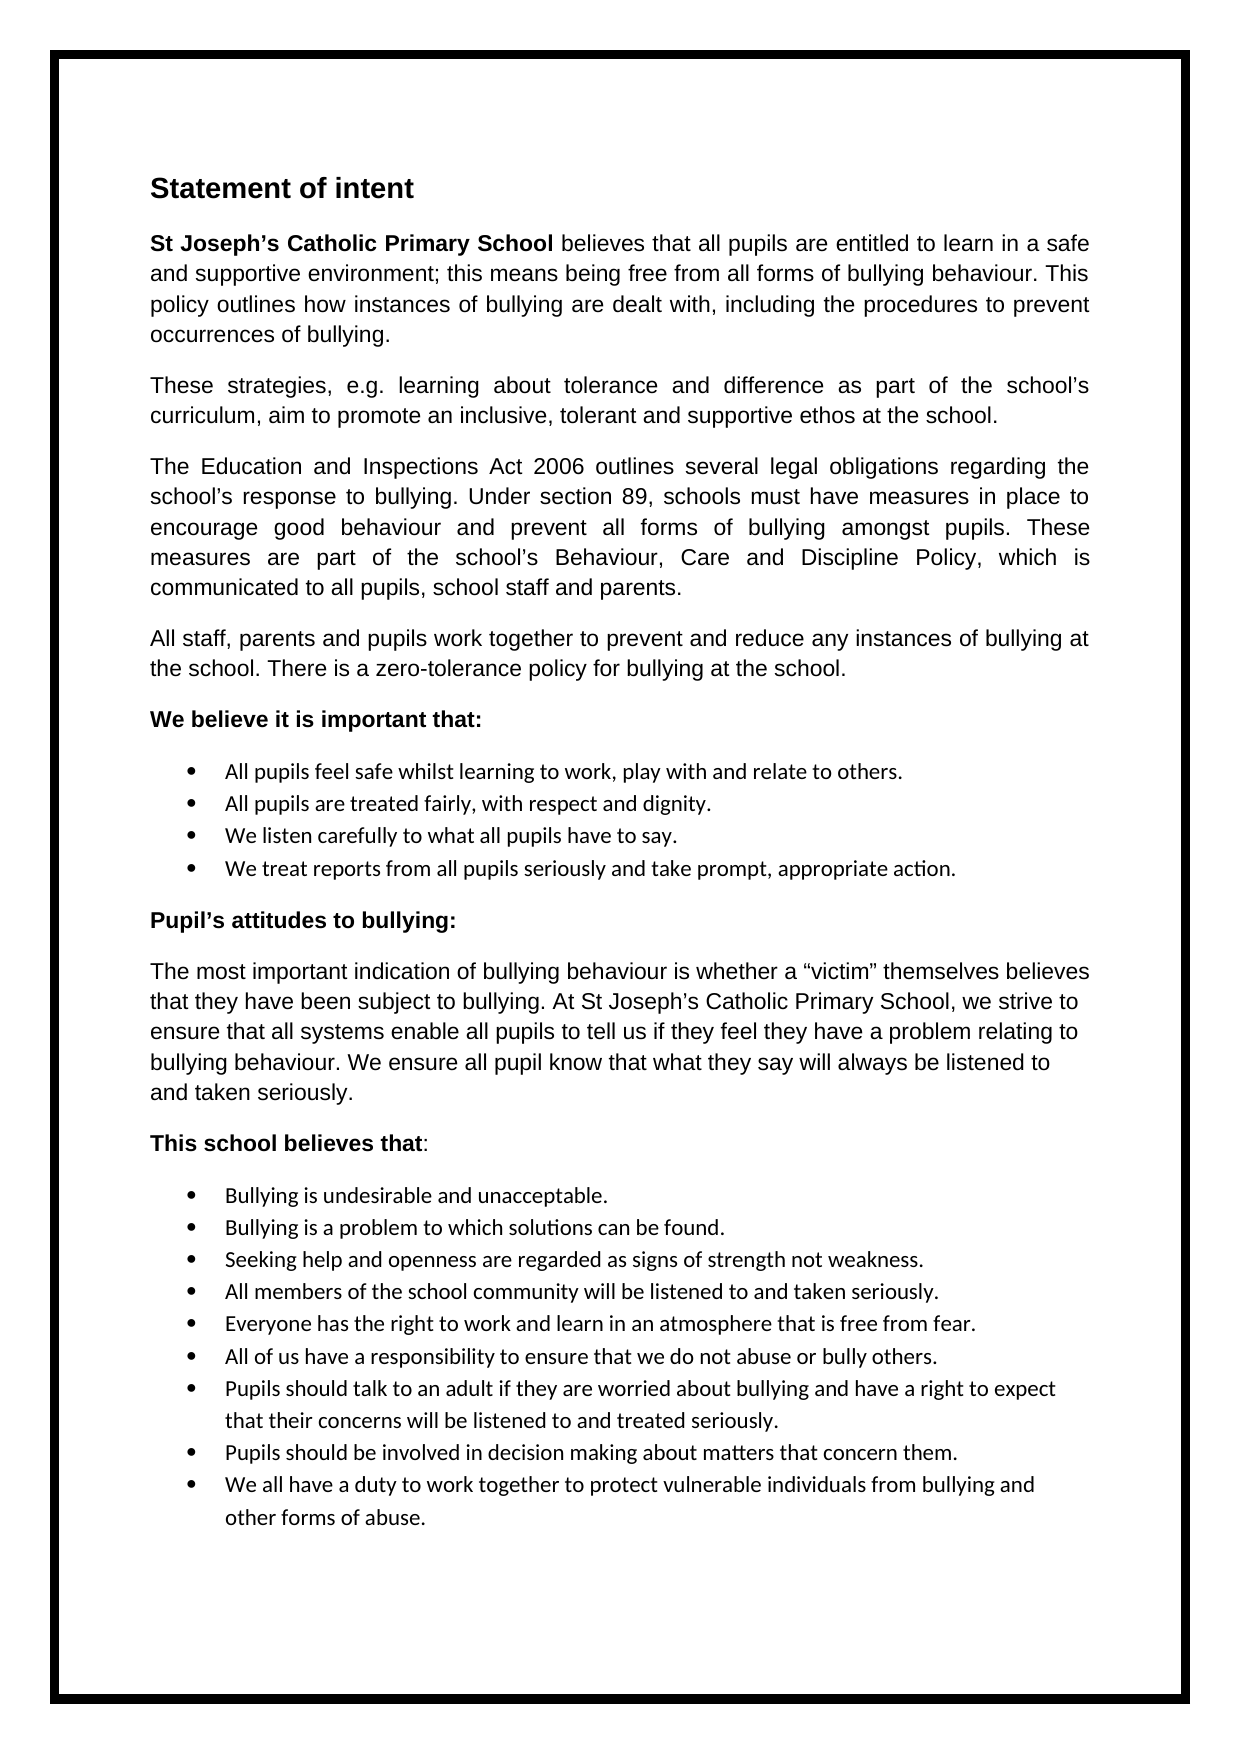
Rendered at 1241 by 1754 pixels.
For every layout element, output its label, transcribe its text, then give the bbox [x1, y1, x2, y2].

text Statement of intent [150, 171, 1090, 204]
list Everyone has the right to work and learn in an atmosphere that is free from fear. [187, 1309, 1090, 1338]
list Seeking help and openness are regarded as signs of strength not weakness. [187, 1245, 1090, 1273]
text St Joseph’s Catholic Primary School believes that all pupils are entitled to learn in a safe and supportive environment; this means being free from all forms of bullying behaviour. This policy outlines how instances of bullying are dealt with, including the procedures to prevent occurrences of bullying. [150, 230, 1090, 347]
text The Education and Inspections Act 2006 outlines several legal obligations regarding the school’s response to bullying. Under section 89, schools must have measures in place to encourage good behaviour and prevent all forms of bullying amongst pupils. These measures are part of the school’s Behaviour, Care and Discipline Policy, which is communicated to all pupils, school staff and parents. [150, 453, 1090, 600]
text All staff, parents and pupils work together to prevent and reduce any instances of bullying at the school. There is a zero-tolerance policy for bullying at the school. [150, 625, 1090, 682]
list Pupils should talk to an adult if they are worried about bullying and have a right to expect that their concerns will be listened to and treated seriously. [187, 1374, 1090, 1434]
text Pupil’s attitudes to bullying: [150, 907, 1090, 933]
text The most important indication of bullying behaviour is whether a “victim” themselves believes that they have been subject to bullying. At St Joseph’s Catholic Primary School, we strive to ensure that all systems enable all pupils to tell us if they feel they have a problem relating to bullying behaviour. We ensure all pupil know that what they say will always be listened to and taken seriously. [150, 958, 1090, 1105]
list All pupils are treated fairly, with respect and dignity. [187, 789, 1090, 817]
list Bullying is a problem to which solutions can be found. [187, 1213, 1090, 1241]
list We treat reports from all pupils seriously and take prompt, appropriate action. [187, 854, 1090, 882]
list Pupils should be involved in decision making about matters that concern them. [187, 1438, 1090, 1466]
list We listen carefully to what all pupils have to say. [187, 822, 1090, 850]
list Bullying is undesirable and unacceptable. [187, 1181, 1090, 1209]
list All pupils feel safe whilst learning to work, play with and relate to others. [187, 757, 1090, 785]
text We believe it is important that: [150, 706, 1090, 733]
list We all have a duty to work together to protect vulnerable individuals from bullying and other forms of abuse. [187, 1471, 1090, 1531]
list All members of the school community will be listened to and taken seriously. [187, 1277, 1090, 1305]
list All of us have a responsibility to ensure that we do not abuse or bully others. [187, 1342, 1090, 1370]
text These strategies, e.g. learning about tolerance and difference as part of the school’s curriculum, aim to promote an inclusive, tolerant and supportive ethos at the school. [150, 372, 1090, 428]
text This school believes that: [150, 1130, 1090, 1156]
